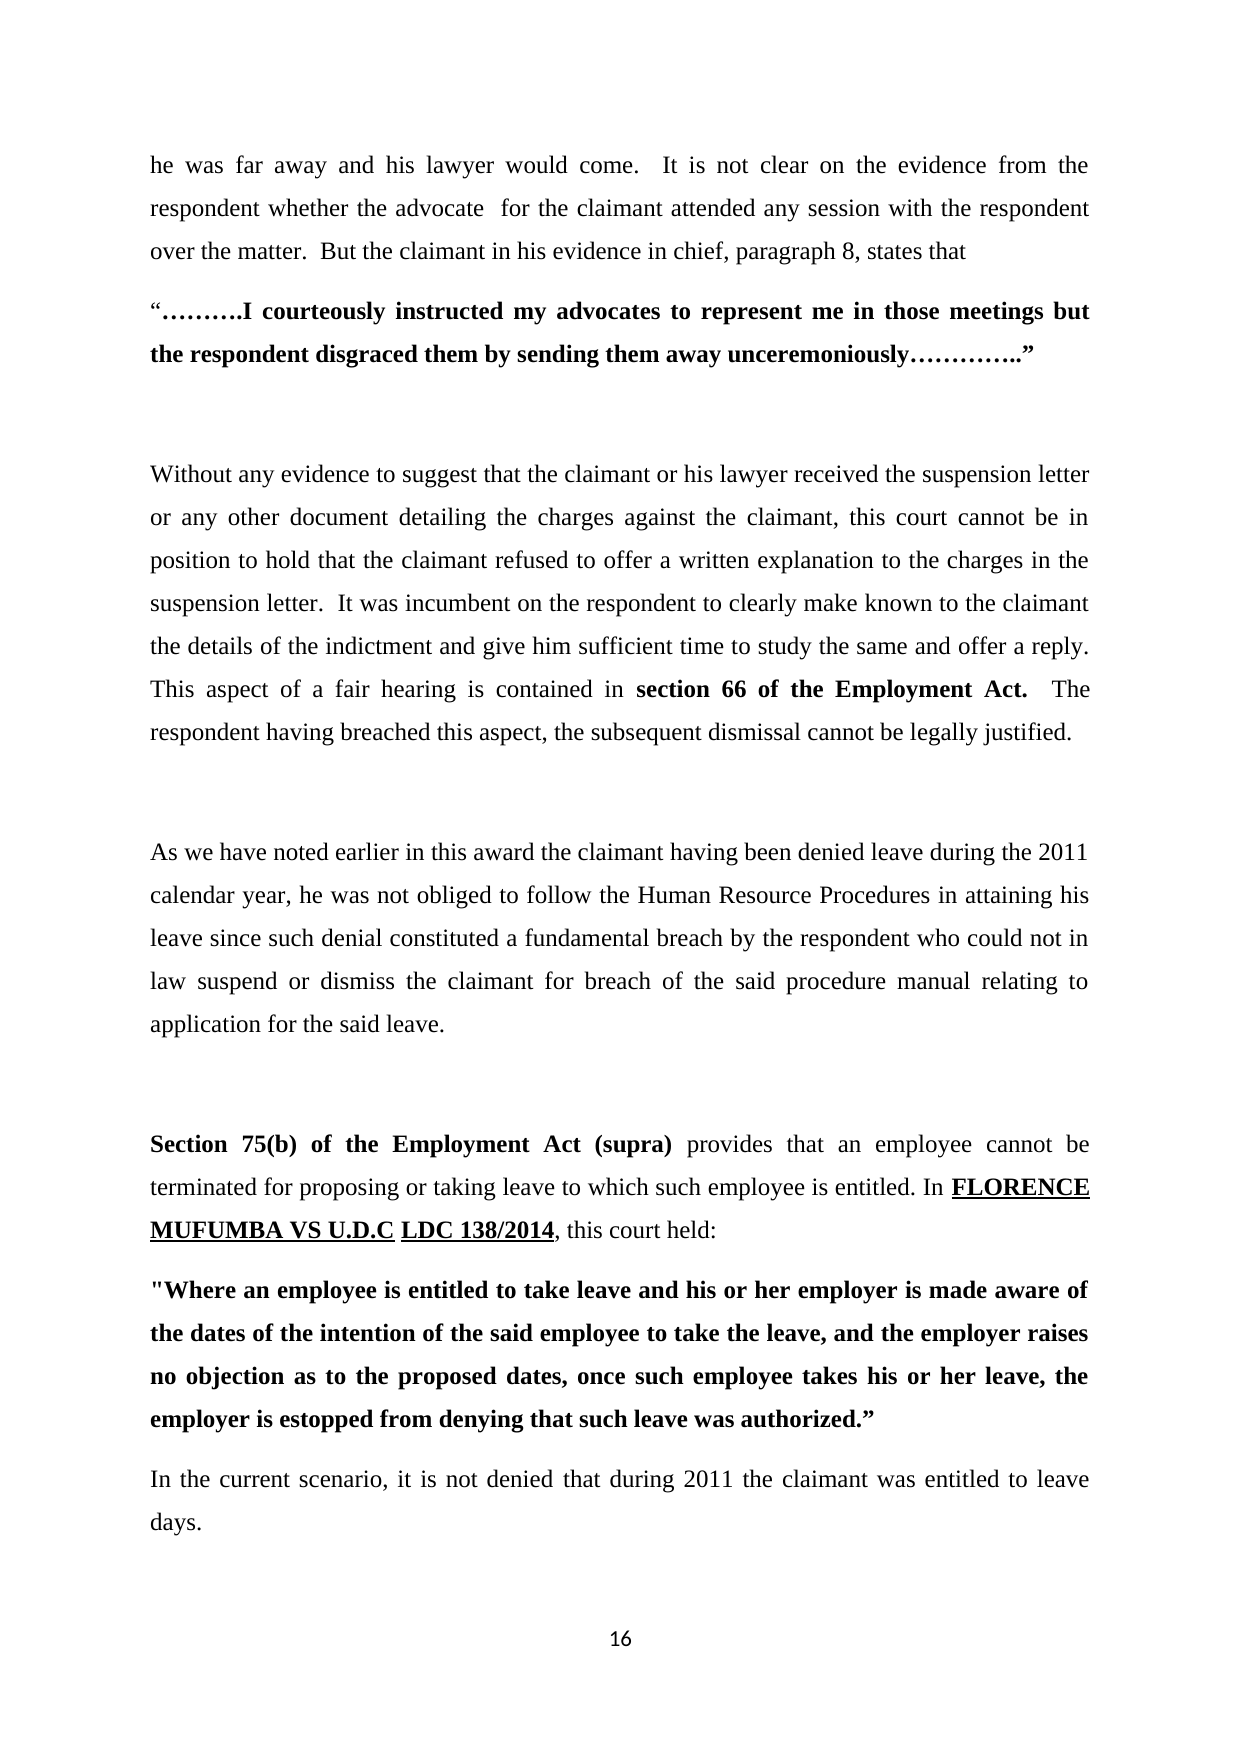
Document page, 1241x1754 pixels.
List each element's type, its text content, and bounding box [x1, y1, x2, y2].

text Section 75(b) of the Employment Act (supra) provides that an employee cannot be terminated for proposing or taking leave to which such employee is entitled. In FLORENCE MUFUMBA VS U.D.C LDC 138/2014, this court held: [150, 1129, 1090, 1244]
text In the current scenario, it is not denied that during 2011 the claimant was entitled to leave days. [150, 1464, 1090, 1536]
text “……….I courteously instructed my advocates to represent me in those meetings but the respondent disgraced them by sending them away unceremoniously…………..” [150, 296, 1090, 368]
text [150, 150, 1090, 265]
text Without any evidence to suggest that the claimant or his lawyer received the suspension letter or any other document detailing the charges against the claimant, this court cannot be in position to hold that the claimant refused to offer a written explanation to the charges in the suspension letter. It was incumbent on the respondent to clearly make known to the claimant the details of the indictment and give him sufficient time to study the same and offer a reply. This aspect of a fair hearing is contained in section 66 of the Employment Act. The respondent having breached this aspect, the subsequent dismissal cannot be legally justified. [150, 459, 1090, 746]
text As we have noted earlier in this award the claimant having been denied leave during the 2011 calendar year, he was not obliged to follow the Human Resource Procedures in attaining his leave since such denial constituted a fundamental breach by the respondent who could not in law suspend or dismiss the claimant for breach of the said procedure manual relating to application for the said leave. [150, 837, 1090, 1038]
text "Where an employee is entitled to take leave and his or her employer is made aware of the dates of the intention of the said employee to take the leave, and the employer raises no objection as to the proposed dates, once such employee takes his or her leave, the employer is estopped from denying that such leave was authorized.” [150, 1275, 1090, 1433]
